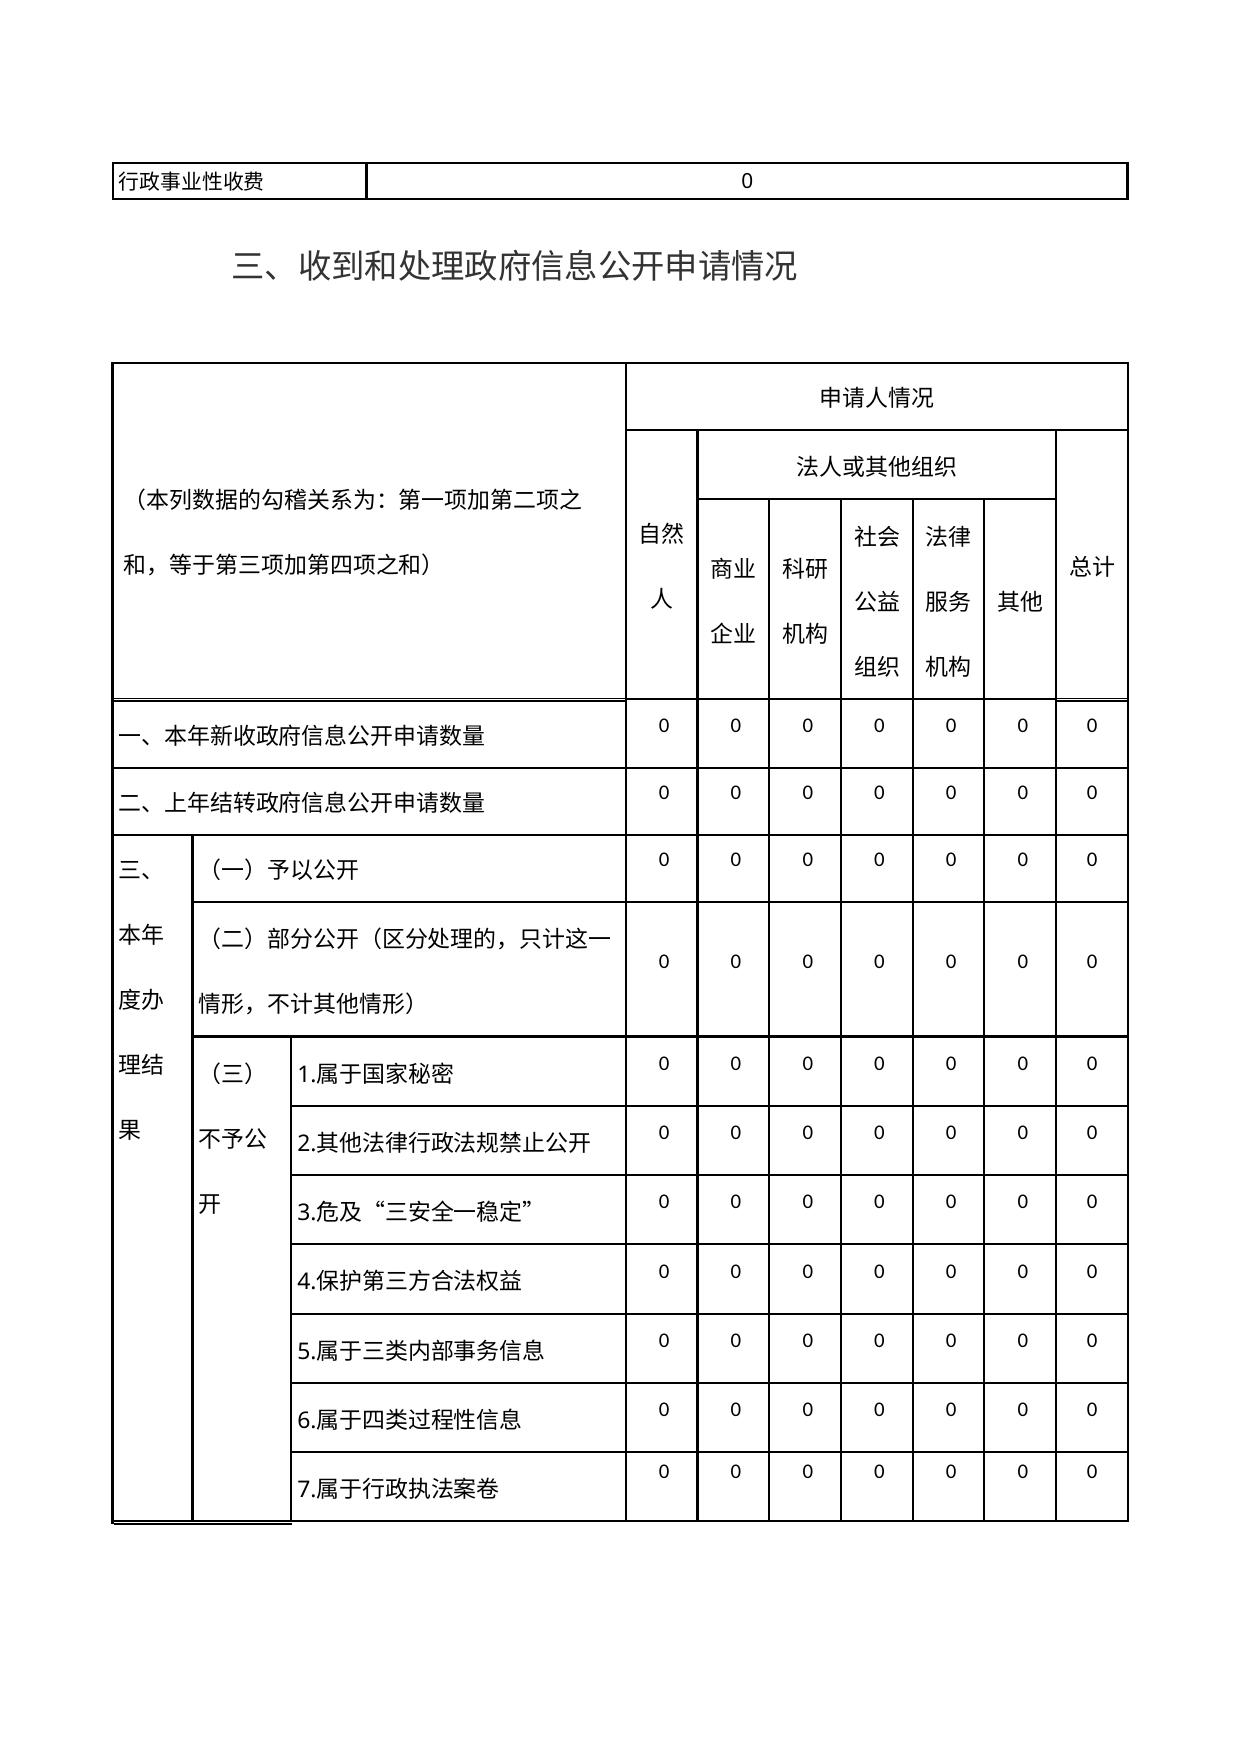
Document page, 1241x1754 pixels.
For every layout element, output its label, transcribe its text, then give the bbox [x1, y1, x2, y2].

table_cell 0 [842, 1245, 912, 1312]
table_cell 0 [1057, 903, 1127, 1035]
table_cell 0 [842, 1107, 912, 1174]
table_cell 7.属于行政执法案卷 [292, 1453, 625, 1520]
table_cell 0 [1057, 1315, 1127, 1382]
table_cell 0 [985, 700, 1055, 767]
table_cell 0 [699, 1245, 768, 1312]
table_cell 5.属于三类内部事务信息 [292, 1315, 625, 1382]
table_cell 0 [770, 1107, 840, 1174]
table_cell 一、本年新收政府信息公开申请数量 [114, 702, 625, 767]
table_cell （三）不予公开 [194, 1038, 290, 1520]
table_cell 0 [1057, 1245, 1127, 1312]
table_cell 其他 [985, 500, 1055, 698]
table_cell 法人或其他组织 [699, 431, 1055, 498]
table_cell 0 [770, 1038, 840, 1104]
table_cell 0 [842, 1453, 912, 1520]
table_cell 2.其他法律行政法规禁止公开 [292, 1107, 625, 1174]
table_cell 0 [985, 1245, 1055, 1312]
table_cell 0 [914, 700, 983, 767]
table_cell 0 [914, 1176, 983, 1243]
table_cell 0 [985, 1176, 1055, 1243]
table_cell 0 [627, 836, 696, 901]
table_cell 总计 [1057, 431, 1127, 698]
table_cell 0 [368, 164, 1126, 197]
table_cell 0 [699, 1107, 768, 1174]
table_cell 4.保护第三方合法权益 [292, 1245, 625, 1312]
table_cell 商业 企业 [699, 500, 768, 698]
table_cell 0 [770, 1176, 840, 1243]
table_cell 0 [985, 836, 1055, 901]
table_cell 0 [842, 1315, 912, 1382]
table_cell 0 [914, 1384, 983, 1451]
table_cell 0 [985, 1107, 1055, 1174]
table_cell 0 [770, 700, 840, 767]
table_cell 0 [985, 1453, 1055, 1520]
table_header 申请人情况 [627, 364, 1127, 429]
table_cell 0 [627, 769, 696, 834]
table_cell 0 [985, 1315, 1055, 1382]
table_cell 0 [914, 1453, 983, 1520]
table_cell 0 [627, 1176, 696, 1243]
table_cell 0 [1057, 836, 1127, 901]
table_cell 0 [770, 1245, 840, 1312]
table_cell 0 [699, 769, 768, 834]
table_cell （二）部分公开（区分处理的，只计这一情形，不计其他情形） [194, 903, 625, 1035]
table_cell 0 [699, 1453, 768, 1520]
table_cell 0 [1057, 1384, 1127, 1451]
table_cell 0 [770, 769, 840, 834]
table_cell 0 [699, 1038, 768, 1104]
table_cell 0 [770, 1453, 840, 1520]
table_cell 0 [985, 1384, 1055, 1451]
table_cell 0 [699, 700, 768, 767]
table_cell 0 [1057, 1107, 1127, 1174]
table_header （本列数据的勾稽关系为：第一项加第二项之和，等于第三项加第四项之和） [114, 364, 625, 698]
table_cell 0 [914, 1245, 983, 1312]
table_cell 0 [842, 1038, 912, 1104]
table_cell 0 [699, 1384, 768, 1451]
table_cell 二、上年结转政府信息公开申请数量 [114, 769, 625, 834]
table_cell 0 [842, 700, 912, 767]
table_cell 0 [1057, 702, 1127, 767]
table_cell 0 [914, 769, 983, 834]
table_cell 0 [914, 1107, 983, 1174]
table_cell 0 [699, 1315, 768, 1382]
table_cell 0 [627, 1315, 696, 1382]
table_cell 0 [627, 903, 696, 1035]
table_cell 0 [842, 1176, 912, 1243]
table_cell 0 [985, 903, 1055, 1035]
table_cell 行政事业性收费 [114, 164, 365, 197]
table_cell 法律服务机构 [914, 500, 983, 698]
table_cell 0 [699, 903, 768, 1035]
table_cell 0 [914, 1315, 983, 1382]
table_cell 1.属于国家秘密 [292, 1038, 625, 1104]
table_cell 0 [985, 1038, 1055, 1104]
table_cell 0 [770, 903, 840, 1035]
table_cell 0 [1057, 1176, 1127, 1243]
table_cell 0 [1057, 1038, 1127, 1104]
table_cell 0 [627, 1384, 696, 1451]
table_cell 0 [985, 769, 1055, 834]
table_cell 三、本年度办理结果 [114, 836, 191, 1520]
table_cell 0 [842, 1384, 912, 1451]
table_cell 0 [627, 1107, 696, 1174]
table_cell 0 [627, 1038, 696, 1104]
table_cell 0 [627, 1453, 696, 1520]
table_cell 0 [842, 903, 912, 1035]
table_cell 0 [1057, 1453, 1127, 1520]
table_cell 0 [842, 769, 912, 834]
table_cell 0 [699, 1176, 768, 1243]
table_cell 0 [914, 836, 983, 901]
table_cell 0 [627, 1245, 696, 1312]
table_cell （一）予以公开 [194, 836, 625, 901]
table_cell 自然人 [627, 431, 696, 698]
table_cell 0 [842, 836, 912, 901]
table_cell 0 [1057, 769, 1127, 834]
table_cell 0 [914, 903, 983, 1035]
table_cell 科研 机构 [770, 500, 840, 698]
table_cell 0 [914, 1038, 983, 1104]
table_cell 社会公益组织 [842, 500, 912, 698]
table_cell 0 [770, 1384, 840, 1451]
table_cell 0 [770, 836, 840, 901]
table_cell 0 [770, 1315, 840, 1382]
table_cell 0 [627, 700, 696, 767]
text 三、收到和处理政府信息公开申请情况 [187, 232, 1053, 297]
table_cell 0 [699, 836, 768, 901]
table_cell 3.危及“三安全一稳定” [292, 1176, 625, 1243]
table_cell 6.属于四类过程性信息 [292, 1384, 625, 1451]
